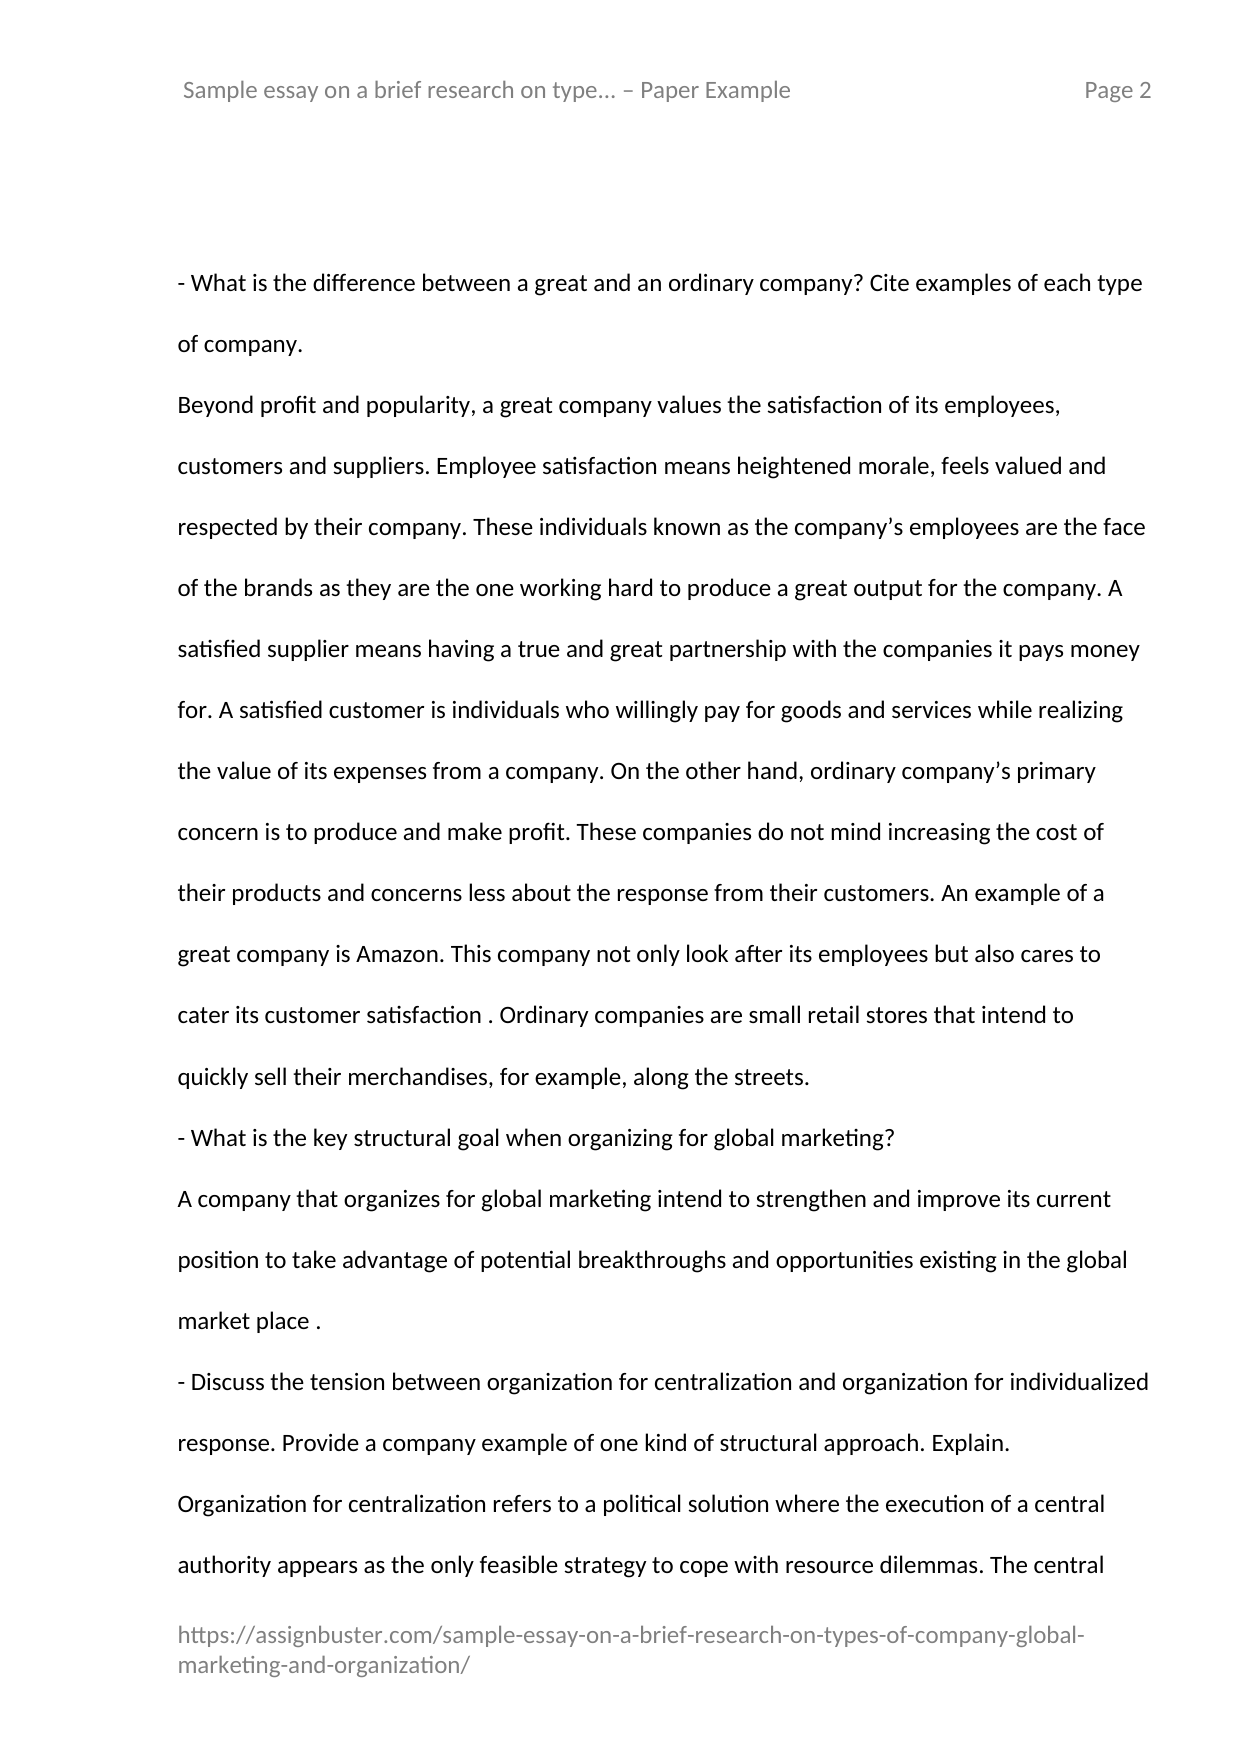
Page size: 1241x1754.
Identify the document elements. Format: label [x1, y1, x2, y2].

text [177, 145, 1152, 1579]
